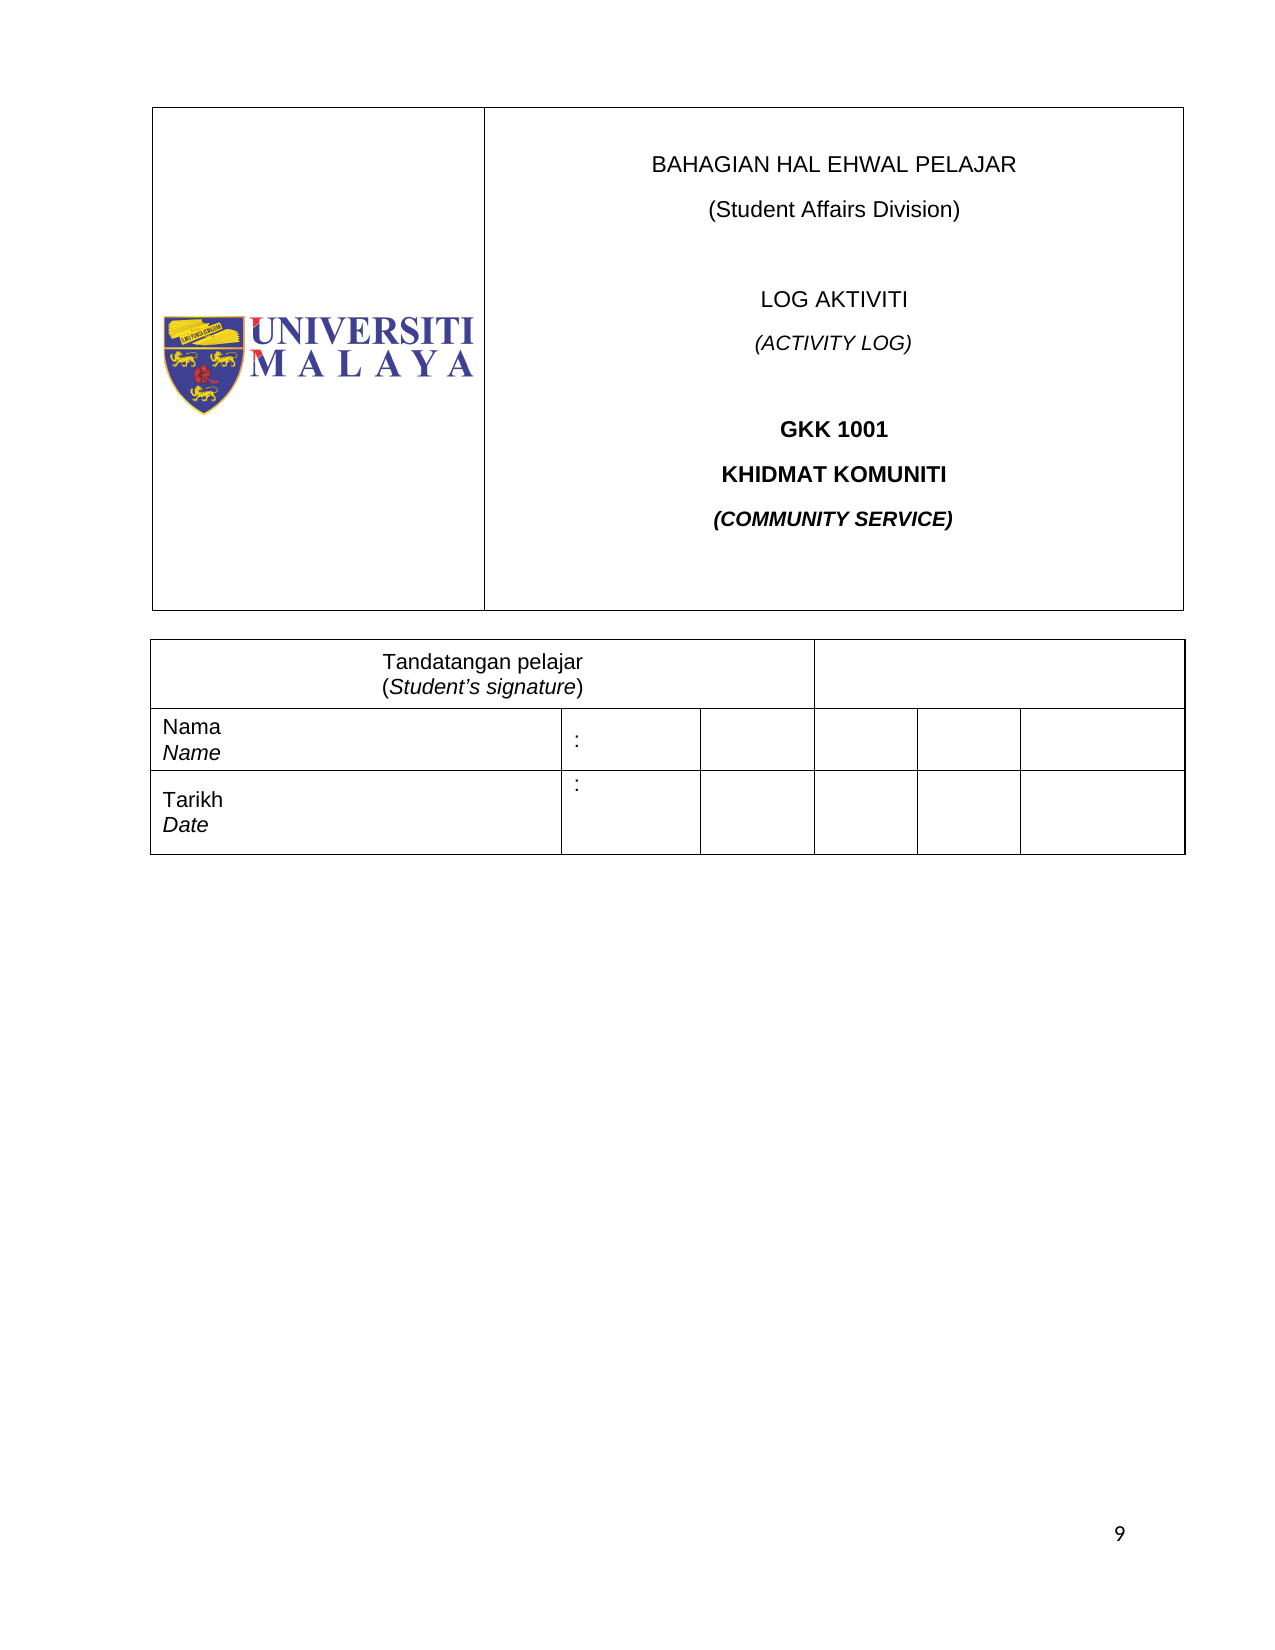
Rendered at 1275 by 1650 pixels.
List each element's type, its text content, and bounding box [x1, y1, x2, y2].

table_cell : [562, 771, 700, 853]
table_cell : [562, 709, 700, 770]
table_cell Tarikh Date [151, 771, 561, 853]
table_cell [701, 771, 814, 853]
table_cell [1021, 709, 1184, 770]
table_cell [701, 709, 814, 770]
table_cell Nama Name [151, 709, 561, 770]
table_cell [918, 709, 1020, 770]
table_cell [1021, 771, 1184, 853]
table_cell [815, 771, 917, 853]
picture [163, 316, 474, 415]
table_cell [815, 640, 1184, 708]
table_cell Tandatangan pelajar (Student’s signature) [151, 640, 814, 708]
table_cell [815, 709, 917, 770]
table_cell [918, 771, 1020, 853]
